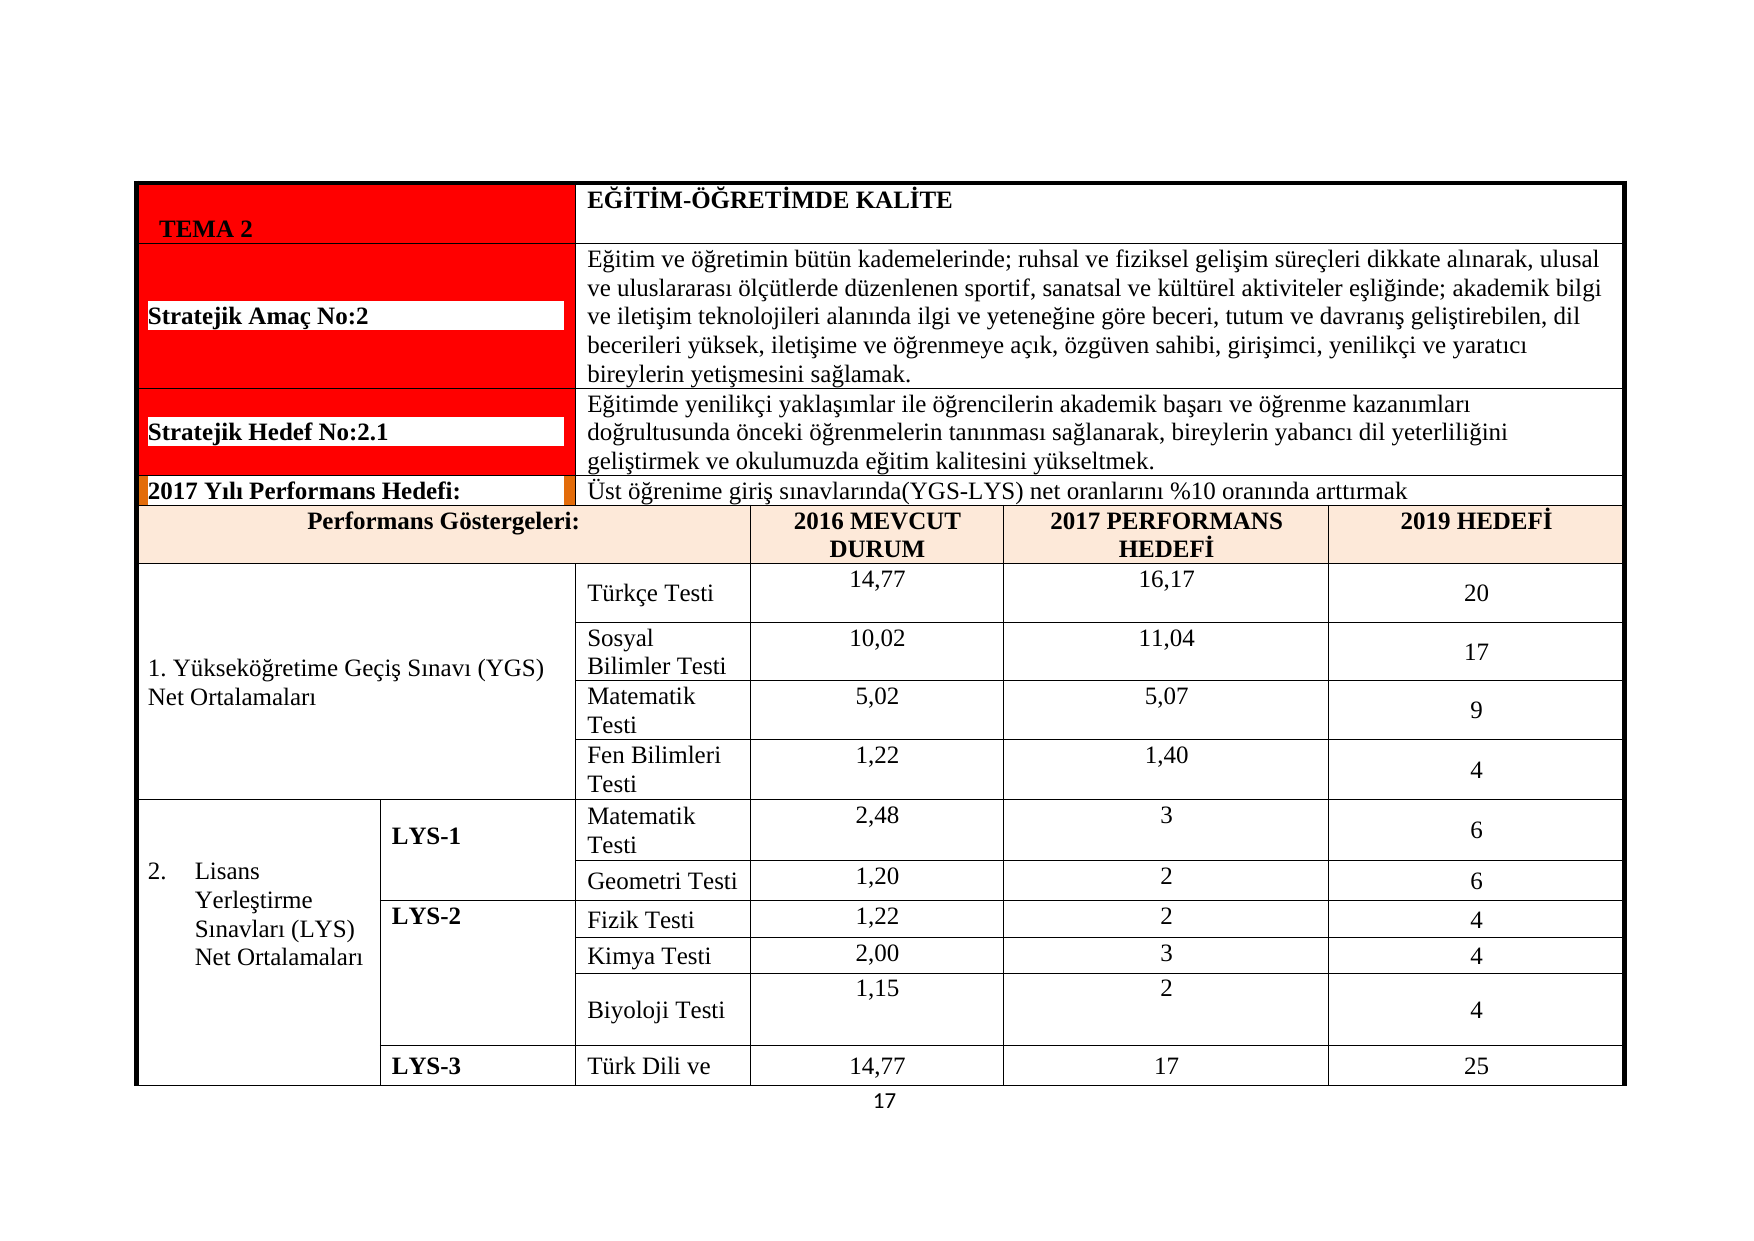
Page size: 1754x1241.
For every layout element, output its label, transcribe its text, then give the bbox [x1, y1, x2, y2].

table_cell 11,04 [1004, 623, 1328, 680]
table_header EĞİTİM-ÖĞRETİMDE KALİTE [576, 185, 1622, 243]
table_cell Geometri Testi [576, 861, 750, 900]
table_cell 2019 HEDEFİ [1329, 506, 1622, 563]
table_cell 1,15 [751, 974, 1003, 1045]
table_cell 14,77 [751, 564, 1003, 622]
table_cell 2,00 [751, 938, 1003, 972]
table_cell 2 [1004, 974, 1328, 1045]
table_cell 1,22 [751, 740, 1003, 799]
table_cell 3 [1004, 938, 1328, 972]
table_cell LYS-1 [381, 800, 575, 900]
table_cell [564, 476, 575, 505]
table_cell 14,77 [751, 1046, 1003, 1085]
table_cell Sosyal Bilimler Testi [576, 623, 750, 680]
table_cell 17 [1004, 1046, 1328, 1085]
table_cell 1,20 [751, 861, 1003, 900]
table_cell 20 [1329, 564, 1622, 622]
table_cell 16,17 [1004, 564, 1328, 622]
table_cell Matematik Testi [576, 800, 750, 860]
table_cell Eğitim ve öğretimin bütün kademelerinde; ruhsal ve fiziksel gelişim süreçleri dikkate alınarak, ulusal ve uluslararası ölçütlerde düzenlenen sportif, sanatsal ve kültürel aktiviteler eşliğinde; akademik bilgi ve iletişim teknolojileri alanında ilgi ve yeteneğine göre beceri, tutum ve davranış geliştirebilen, dil becerileri yüksek, iletişime ve öğrenmeye açık, özgüven sahibi, girişimci, yenilikçi ve yaratıcı bireylerin yetişmesini sağlamak. [576, 244, 1622, 388]
table_header [139, 185, 575, 243]
table_cell Stratejik Hedef No:2.1 [139, 389, 575, 475]
table_cell 2017 PERFORMANS HEDEFİ [1004, 506, 1328, 563]
table_cell Matematik Testi [576, 681, 750, 739]
table_cell 5,02 [751, 681, 1003, 739]
table_cell Kimya Testi [576, 938, 750, 972]
table_cell Lisans Yerleştirme Sınavları (LYS) Net Ortalamaları [139, 800, 380, 1085]
table_cell Üst öğrenime giriş sınavlarında(YGS-LYS) net oranlarını %10 oranında arttırmak [576, 476, 1622, 505]
table_cell 2 [1004, 861, 1328, 900]
table_cell Türkçe Testi [576, 564, 750, 622]
table_cell Biyoloji Testi [576, 974, 750, 1045]
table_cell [576, 1046, 750, 1085]
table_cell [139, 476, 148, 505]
table_cell 4 [1329, 974, 1622, 1045]
table_cell 25 [1329, 1046, 1622, 1085]
table_cell 2016 MEVCUT DURUM [751, 506, 1003, 563]
table_cell 5,07 [1004, 681, 1328, 739]
table_cell 4 [1329, 740, 1622, 799]
table_cell LYS-3 [381, 1046, 575, 1085]
table_cell Fen Bilimleri Testi [576, 740, 750, 799]
table_cell LYS-2 [381, 901, 575, 1045]
table_cell 6 [1329, 800, 1622, 860]
table_cell Performans Göstergeleri: [139, 506, 750, 563]
table_cell 10,02 [751, 623, 1003, 680]
table_cell 6 [1329, 861, 1622, 900]
table_cell Stratejik Amaç No:2 [139, 244, 575, 388]
table_cell 4 [1329, 938, 1622, 972]
table_cell 4 [1329, 901, 1622, 937]
table_cell 1,22 [751, 901, 1003, 937]
table_cell Eğitimde yenilikçi yaklaşımlar ile öğrencilerin akademik başarı ve öğrenme kazanımları doğrultusunda önceki öğrenmelerin tanınması sağlanarak, bireylerin yabancı dil yeterliliğini geliştirmek ve okulumuzda eğitim kalitesini yükseltmek. [576, 389, 1622, 475]
table_cell 1,40 [1004, 740, 1328, 799]
table_cell 1. Yükseköğretime Geçiş Sınavı (YGS) Net Ortalamaları [139, 564, 575, 799]
table_cell 2 [1004, 901, 1328, 937]
table_cell Fizik Testi [576, 901, 750, 937]
table_cell 3 [1004, 800, 1328, 860]
table_cell 9 [1329, 681, 1622, 739]
table_cell 17 [1329, 623, 1622, 680]
table_cell 2,48 [751, 800, 1003, 860]
